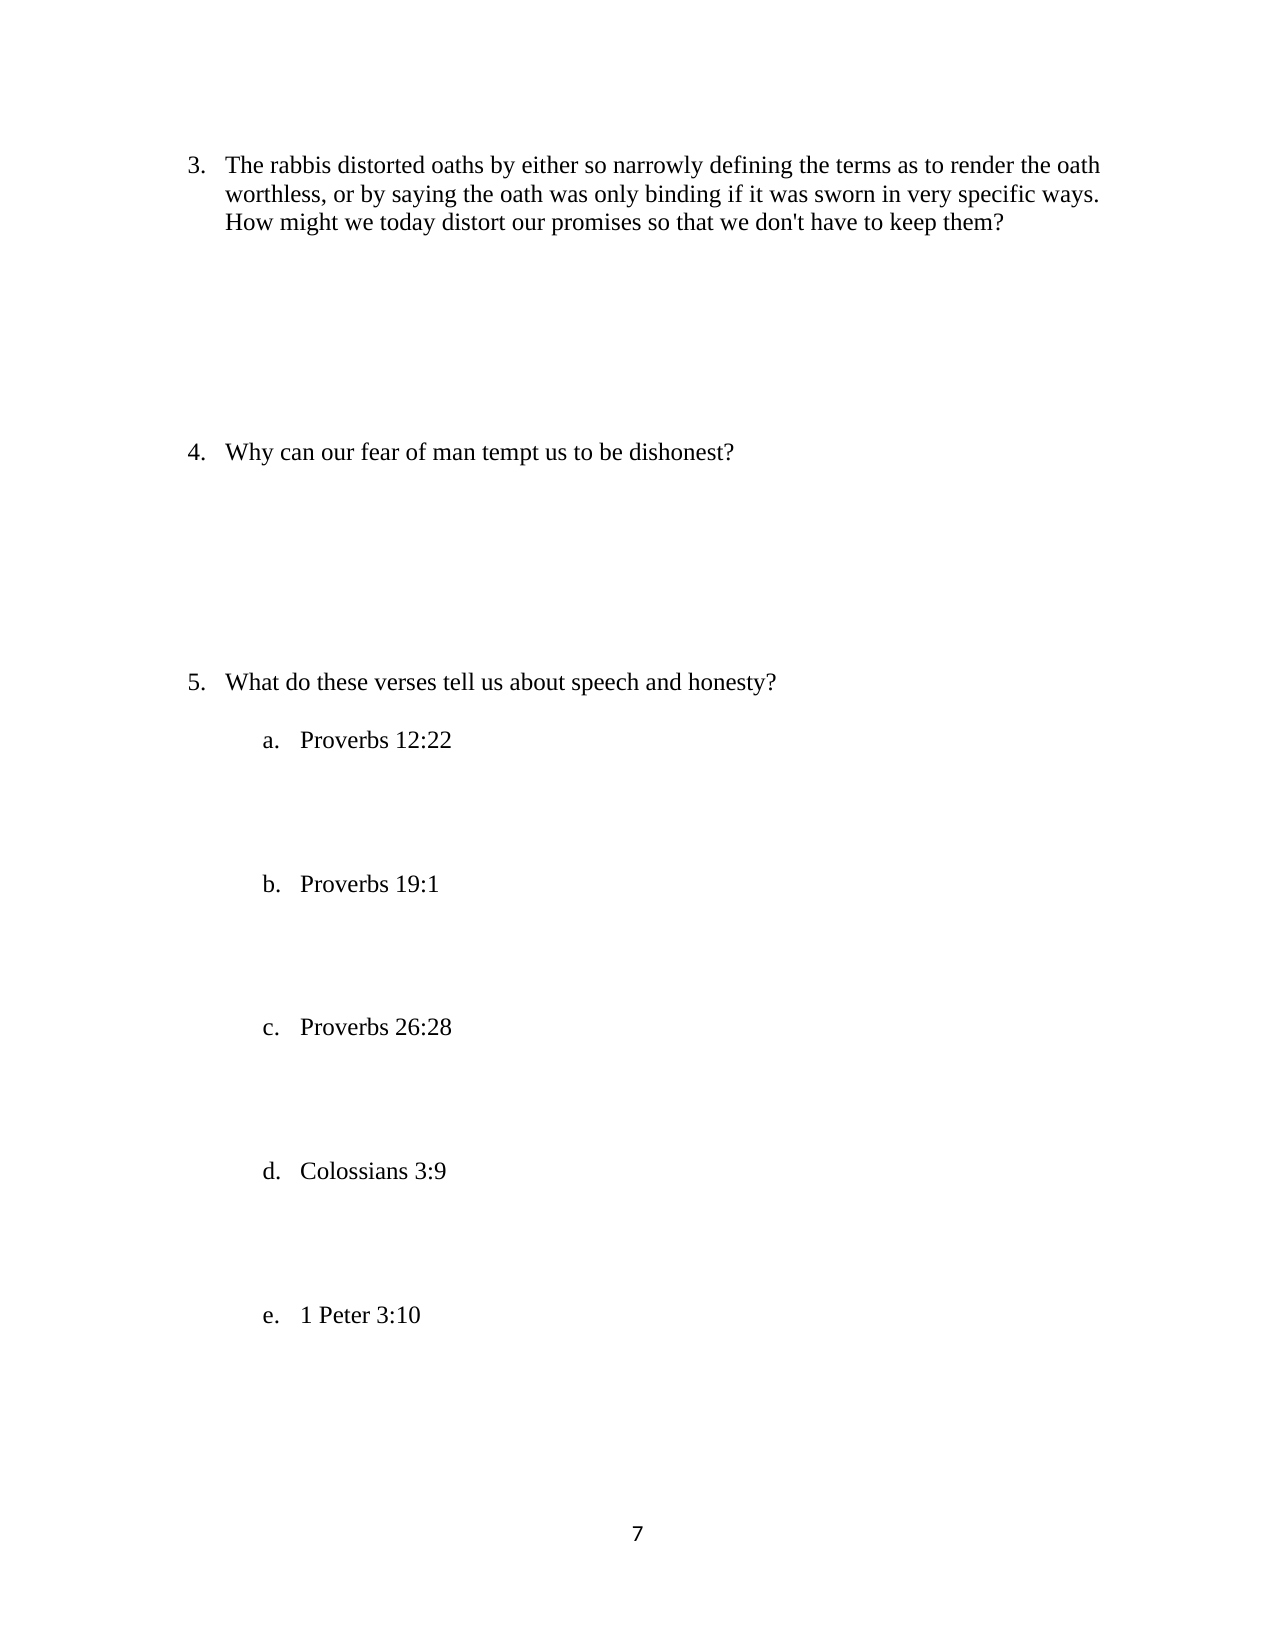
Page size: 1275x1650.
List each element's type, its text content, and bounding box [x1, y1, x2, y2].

list Colossians 3:9 [262, 1156, 1125, 1185]
list Proverbs 19:1 [262, 869, 1125, 897]
list Why can our fear of man tempt us to be dishonest? [187, 437, 1125, 466]
list Proverbs 26:28 [262, 1012, 1125, 1041]
list What do these verses tell us about speech and honesty? [187, 667, 1125, 696]
list The rabbis distorted oaths by either so narrowly defining the terms as to render the oath worthless, or by saying the oath was only binding if it was sworn in very specific ways. How might we today distort our promises so that we don't have to keep them? [187, 150, 1125, 236]
list 1 Peter 3:10 [262, 1300, 1125, 1329]
list Proverbs 12:22 [262, 725, 1125, 754]
